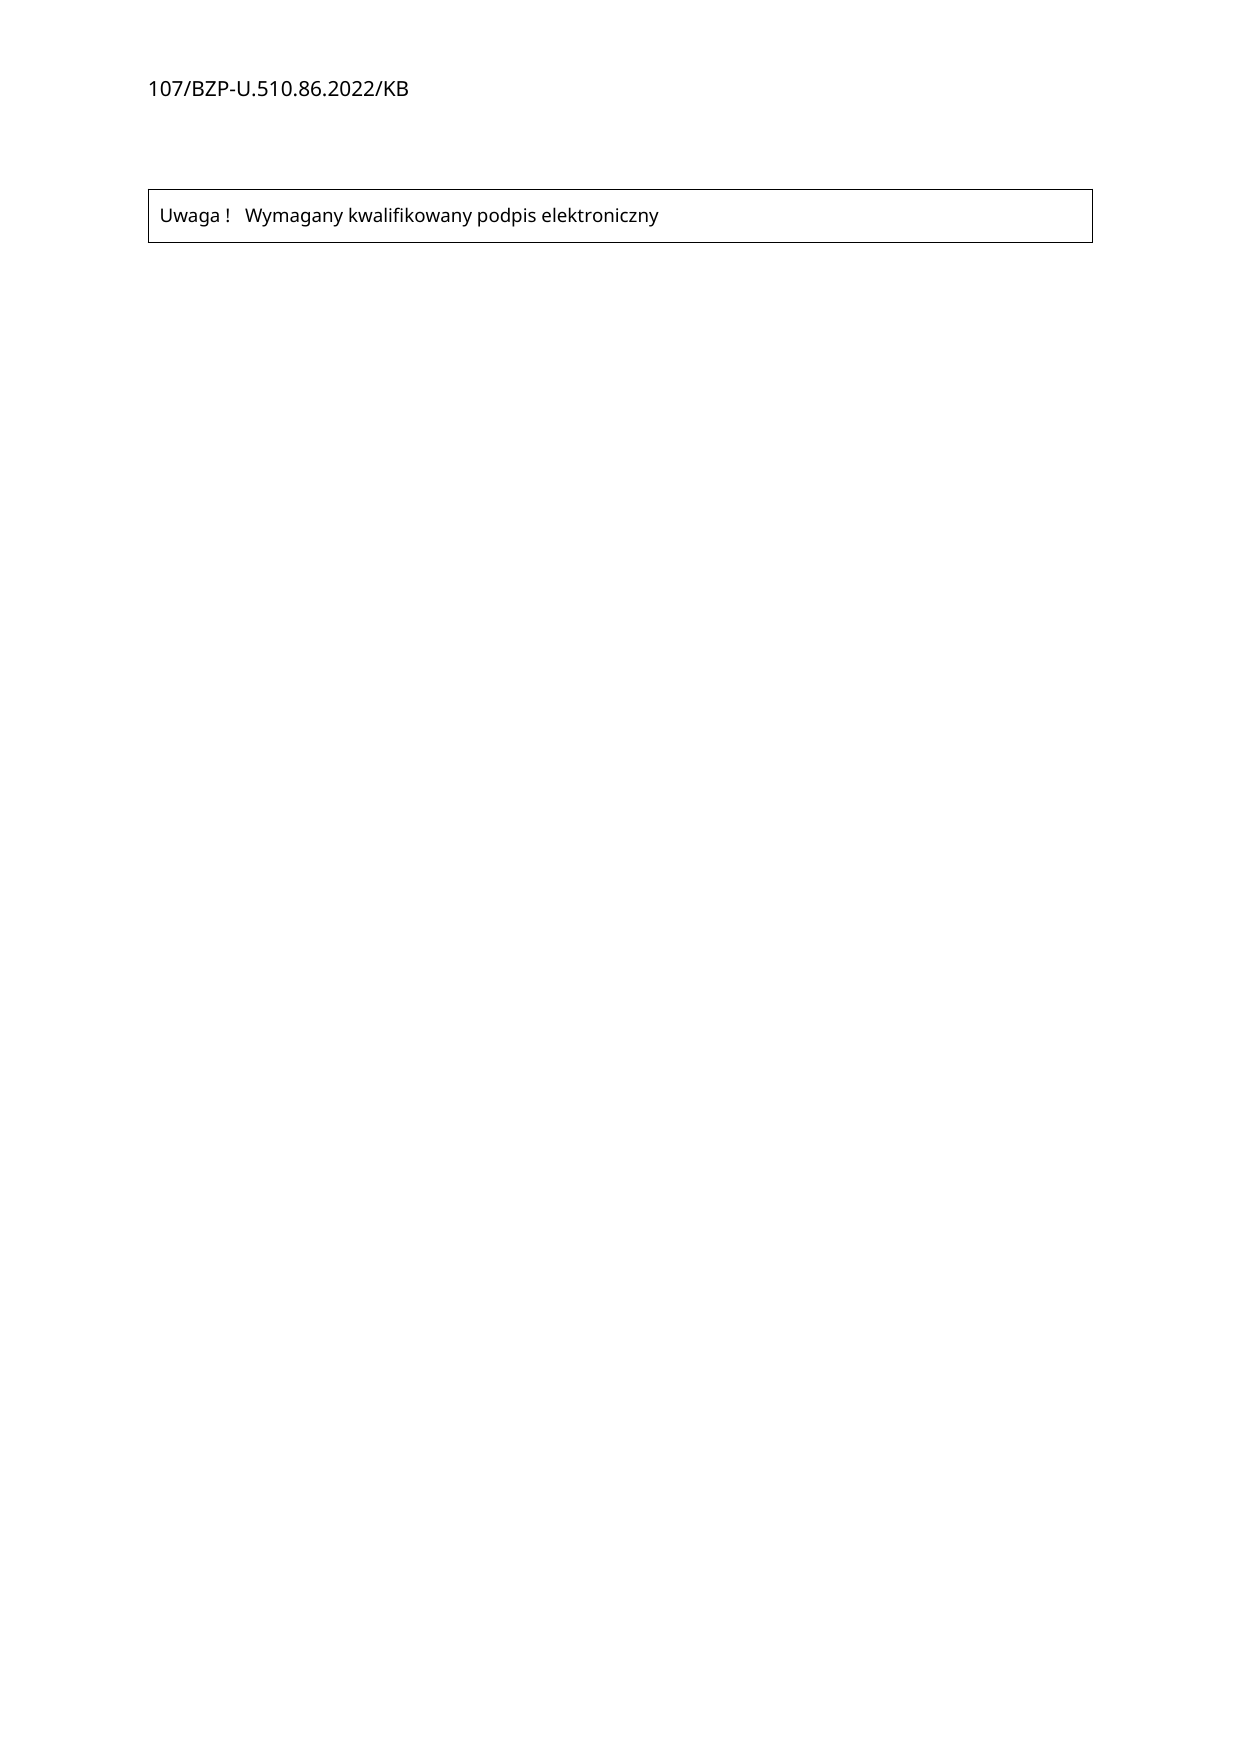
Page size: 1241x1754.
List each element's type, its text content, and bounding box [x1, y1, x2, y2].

table_header Uwaga ! Wymagany kwalifikowany podpis elektroniczny [149, 190, 1092, 242]
